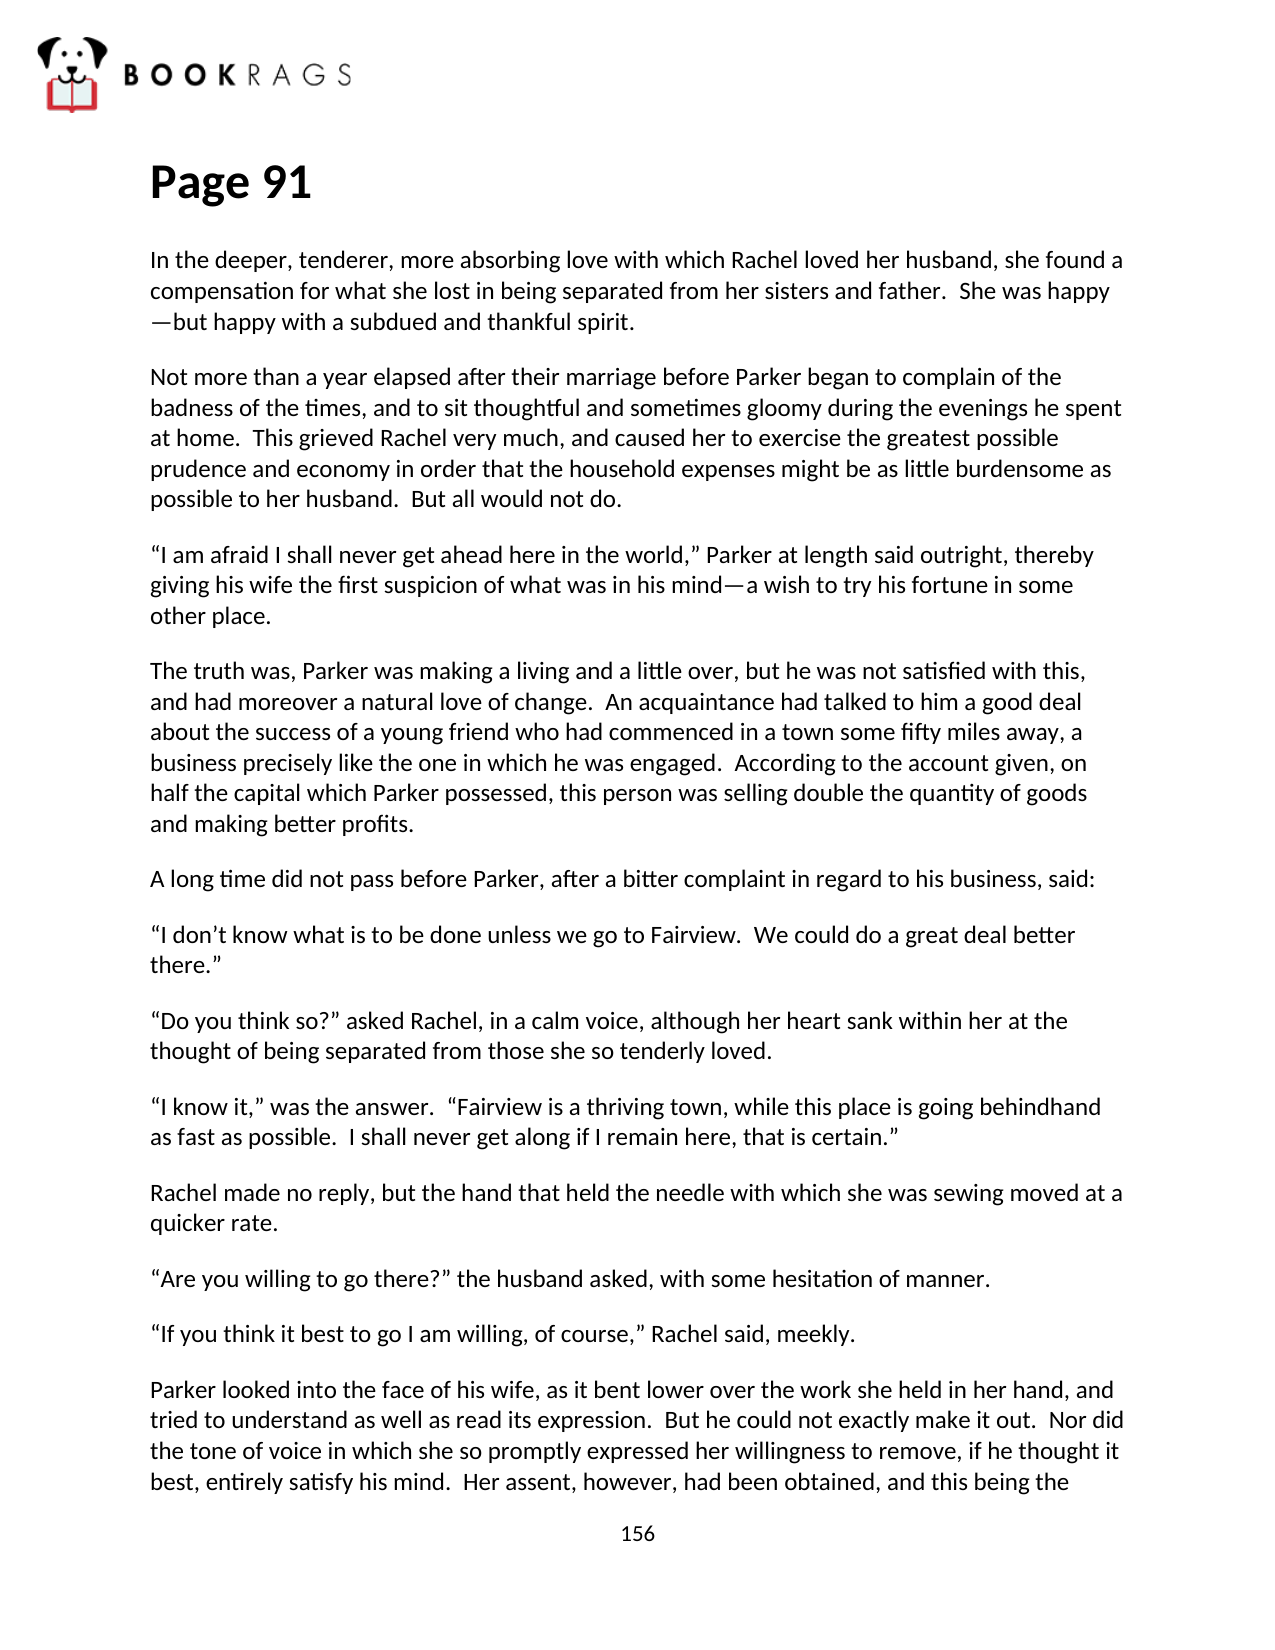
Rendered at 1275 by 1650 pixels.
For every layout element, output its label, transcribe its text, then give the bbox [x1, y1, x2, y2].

text “Are you willing to go there?” the husband asked, with some hesitation of manner. [150, 1263, 1125, 1294]
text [150, 1374, 1125, 1496]
text “I am afraid I shall never get ahead here in the world,” Parker at length said outright, thereby giving his wife the first suspicion of what was in his mind—­a wish to try his fortune in some other place. [150, 539, 1125, 630]
text Not more than a year elapsed after their marriage before Parker began to complain of the badness of the times, and to sit thoughtful and sometimes gloomy during the evenings he spent at home. This grieved Rachel very much, and caused her to exercise the greatest possible prudence and economy in order that the household expenses might be as little burdensome as possible to her husband. But all would not do. [150, 361, 1125, 514]
text “If you think it best to go I am willing, of course,” Rachel said, meekly. [150, 1319, 1125, 1349]
text The truth was, Parker was making a living and a little over, but he was not satisfied with this, and had moreover a natural love of change. An acquaintance had talked to him a good deal about the success of a young friend who had commenced in a town some fifty miles away, a business precisely like the one in which he was engaged. According to the account given, on half the capital which Parker possessed, this person was selling double the quantity of goods and making better profits. [150, 655, 1125, 838]
text In the deeper, tenderer, more absorbing love with which Rachel loved her husband, she found a compensation for what she lost in being separated from her sisters and father. She was happy—­but happy with a subdued and thankful spirit. [150, 244, 1125, 336]
text “I don’t know what is to be done unless we go to Fairview. We could do a great deal better there.” [150, 919, 1125, 980]
text “I know it,” was the answer. “Fairview is a thriving town, while this place is going behindhand as fast as possible. I shall never get along if I remain here, that is certain.” [150, 1091, 1125, 1152]
text “Do you think so?” asked Rachel, in a calm voice, although her heart sank within her at the thought of being separated from those she so tenderly loved. [150, 1005, 1125, 1066]
text Rachel made no reply, but the hand that held the needle with which she was sewing moved at a quicker rate. [150, 1177, 1125, 1238]
text A long time did not pass before Parker, after a bitter complaint in regard to his business, said: [150, 863, 1125, 894]
picture [37, 37, 351, 113]
text Page 91 [150, 150, 1125, 211]
